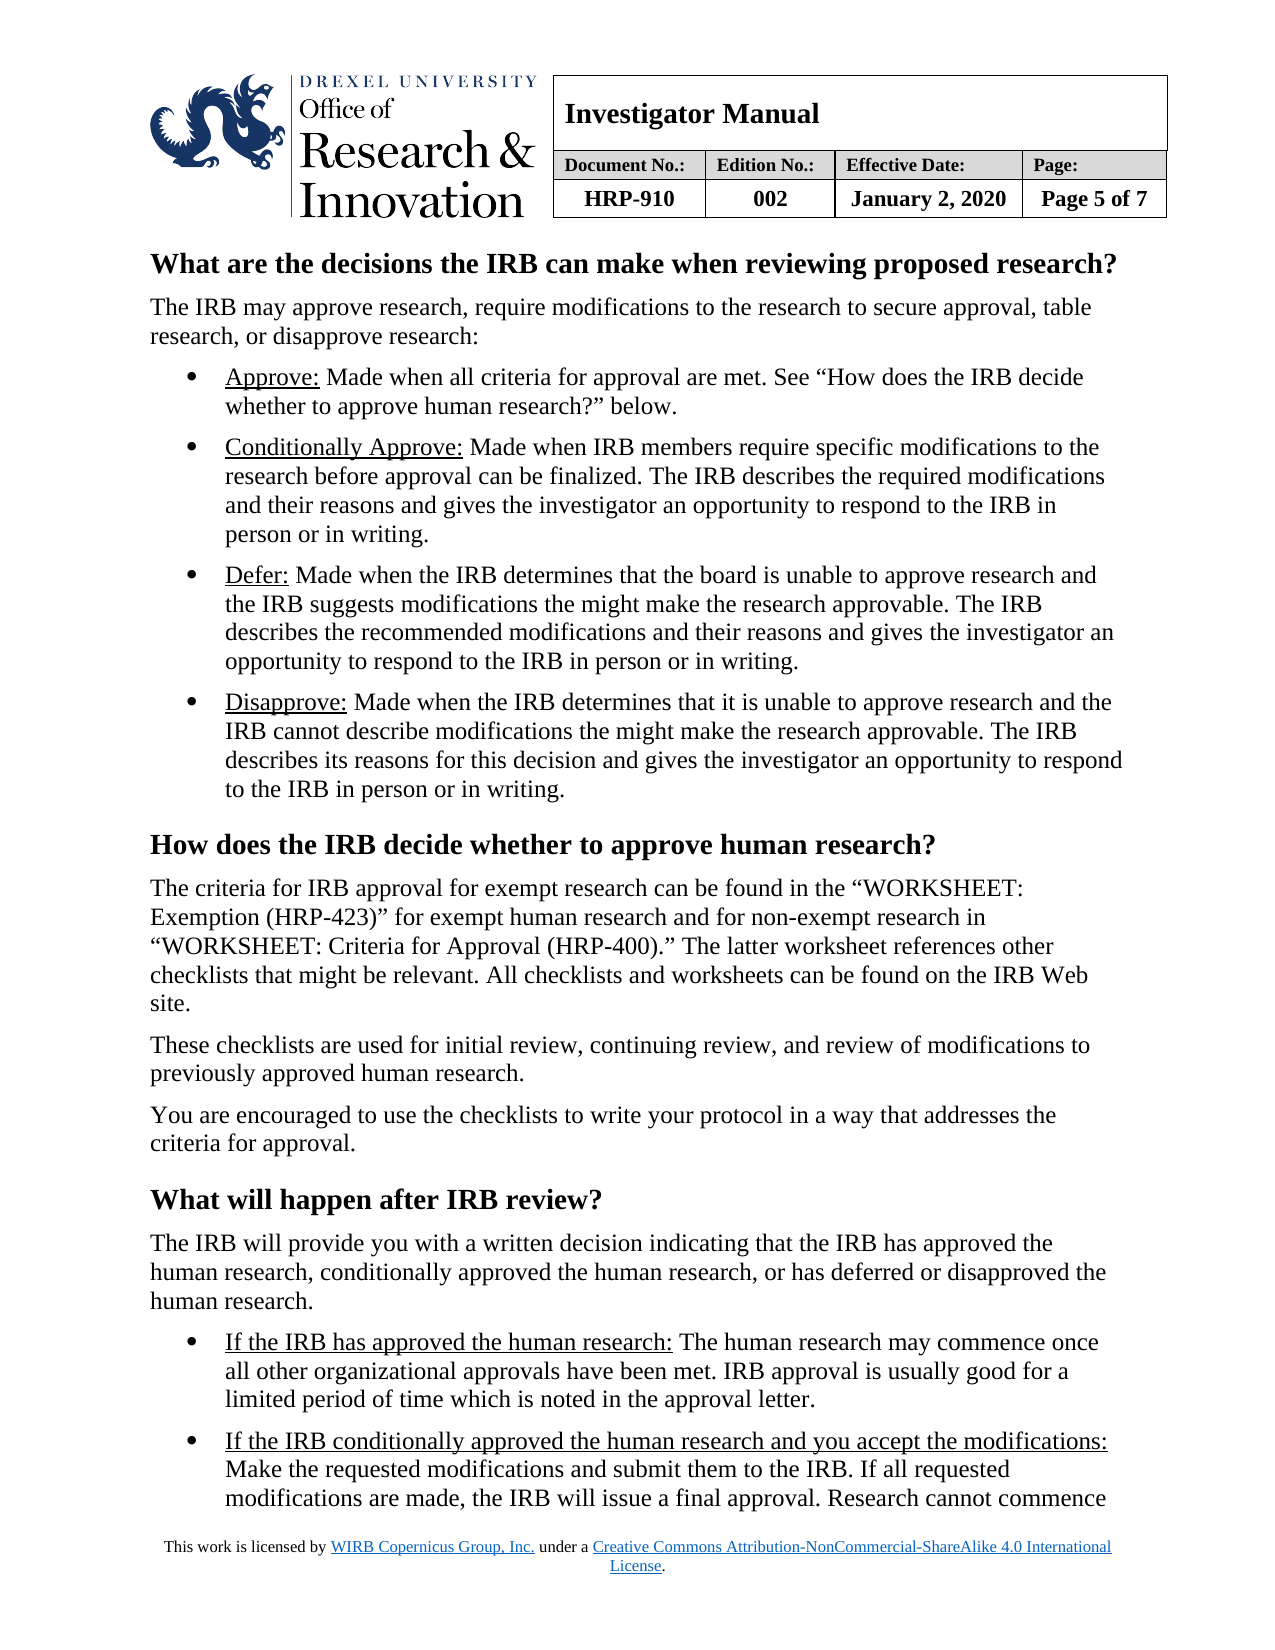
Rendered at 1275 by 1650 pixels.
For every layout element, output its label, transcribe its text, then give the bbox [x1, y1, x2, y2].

list Approve: Made when all criteria for approval are met. See “How does the IRB decide whether to approve human research?” below. [187, 362, 1125, 420]
list Defer: Made when the IRB determines that the board is unable to approve research and the IRB suggests modifications the might make the research approvable. The IRB describes the recommended modifications and their reasons and gives the investigator an opportunity to respond to the IRB in person or in writing. [187, 560, 1125, 675]
subtitle How does the IRB decide whether to approve human research? [150, 827, 1125, 861]
list If the IRB has approved the human research: The human research may commence once all other organizational approvals have been met. IRB approval is usually good for a limited period of time which is noted in the approval letter. [187, 1327, 1125, 1413]
text These checklists are used for initial review, continuing review, and review of modifications to previously approved human research. [150, 1030, 1125, 1087]
text The criteria for IRB approval for exempt research can be found in the “WORKSHEET: Exemption (HRP-423)” for exempt human research and for non-exempt research in “WORKSHEET: Criteria for Approval (HRP-400).” The latter worksheet references other checklists that might be relevant. All checklists and worksheets can be found on the IRB Web site. [150, 873, 1125, 1017]
list Conditionally Approve: Made when IRB members require specific modifications to the research before approval can be finalized. The IRB describes the required modifications and their reasons and gives the investigator an opportunity to respond to the IRB in person or in writing. [187, 432, 1125, 547]
list Disapprove: Made when the IRB determines that it is unable to approve research and the IRB cannot describe modifications the might make the research approvable. The IRB describes its reasons for this decision and gives the investigator an opportunity to respond to the IRB in person or in writing. [187, 687, 1125, 802]
subtitle What will happen after IRB review? [150, 1182, 1125, 1216]
text The IRB may approve research, require modifications to the research to secure approval, table research, or disapprove research: [150, 292, 1125, 350]
text The IRB will provide you with a written decision indicating that the IRB has approved the human research, conditionally approved the human research, or has deferred or disapproved the human research. [150, 1228, 1125, 1314]
subtitle What are the decisions the IRB can make when reviewing proposed research? [150, 246, 1125, 280]
text You are encouraged to use the checklists to write your protocol in a way that addresses the criteria for approval. [150, 1100, 1125, 1157]
picture [150, 74, 537, 218]
